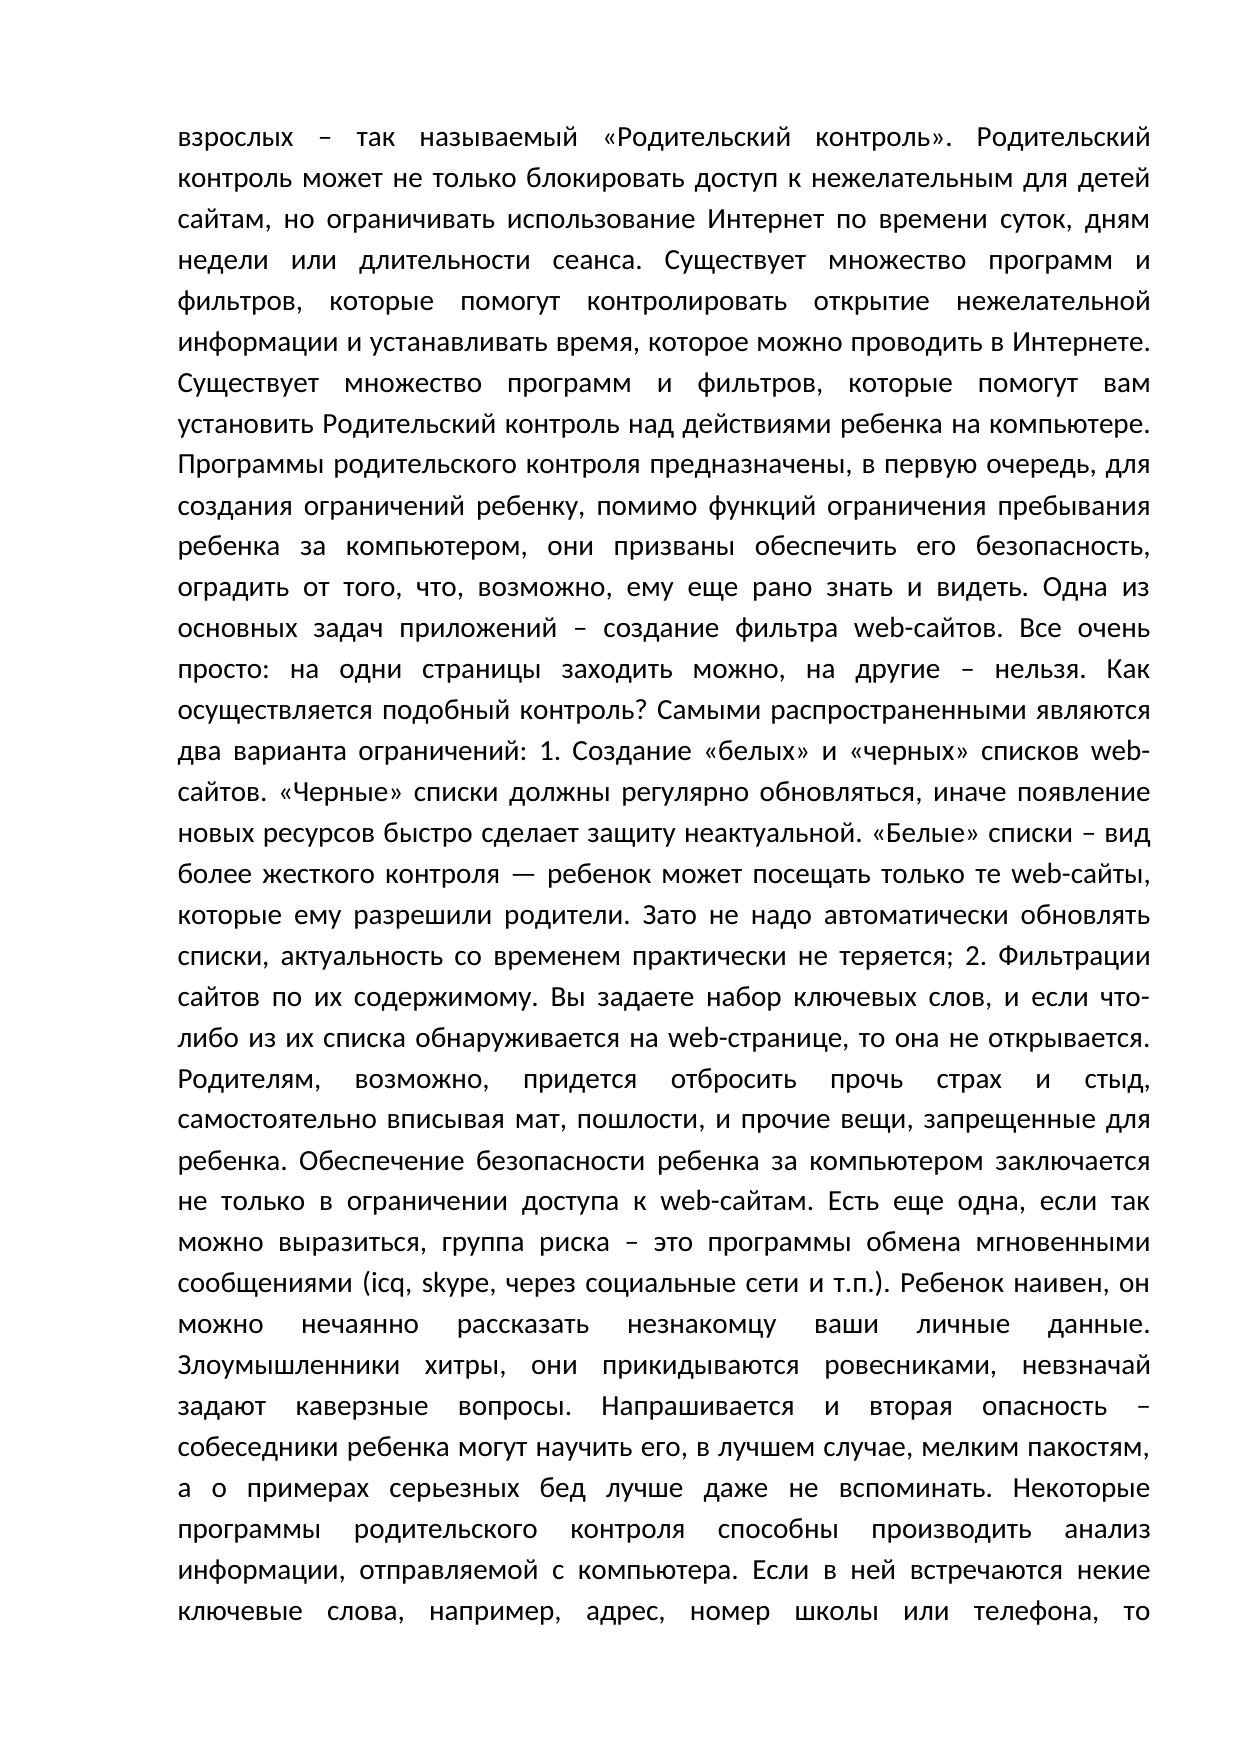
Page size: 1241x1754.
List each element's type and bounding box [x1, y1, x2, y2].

text [177, 118, 1152, 1627]
